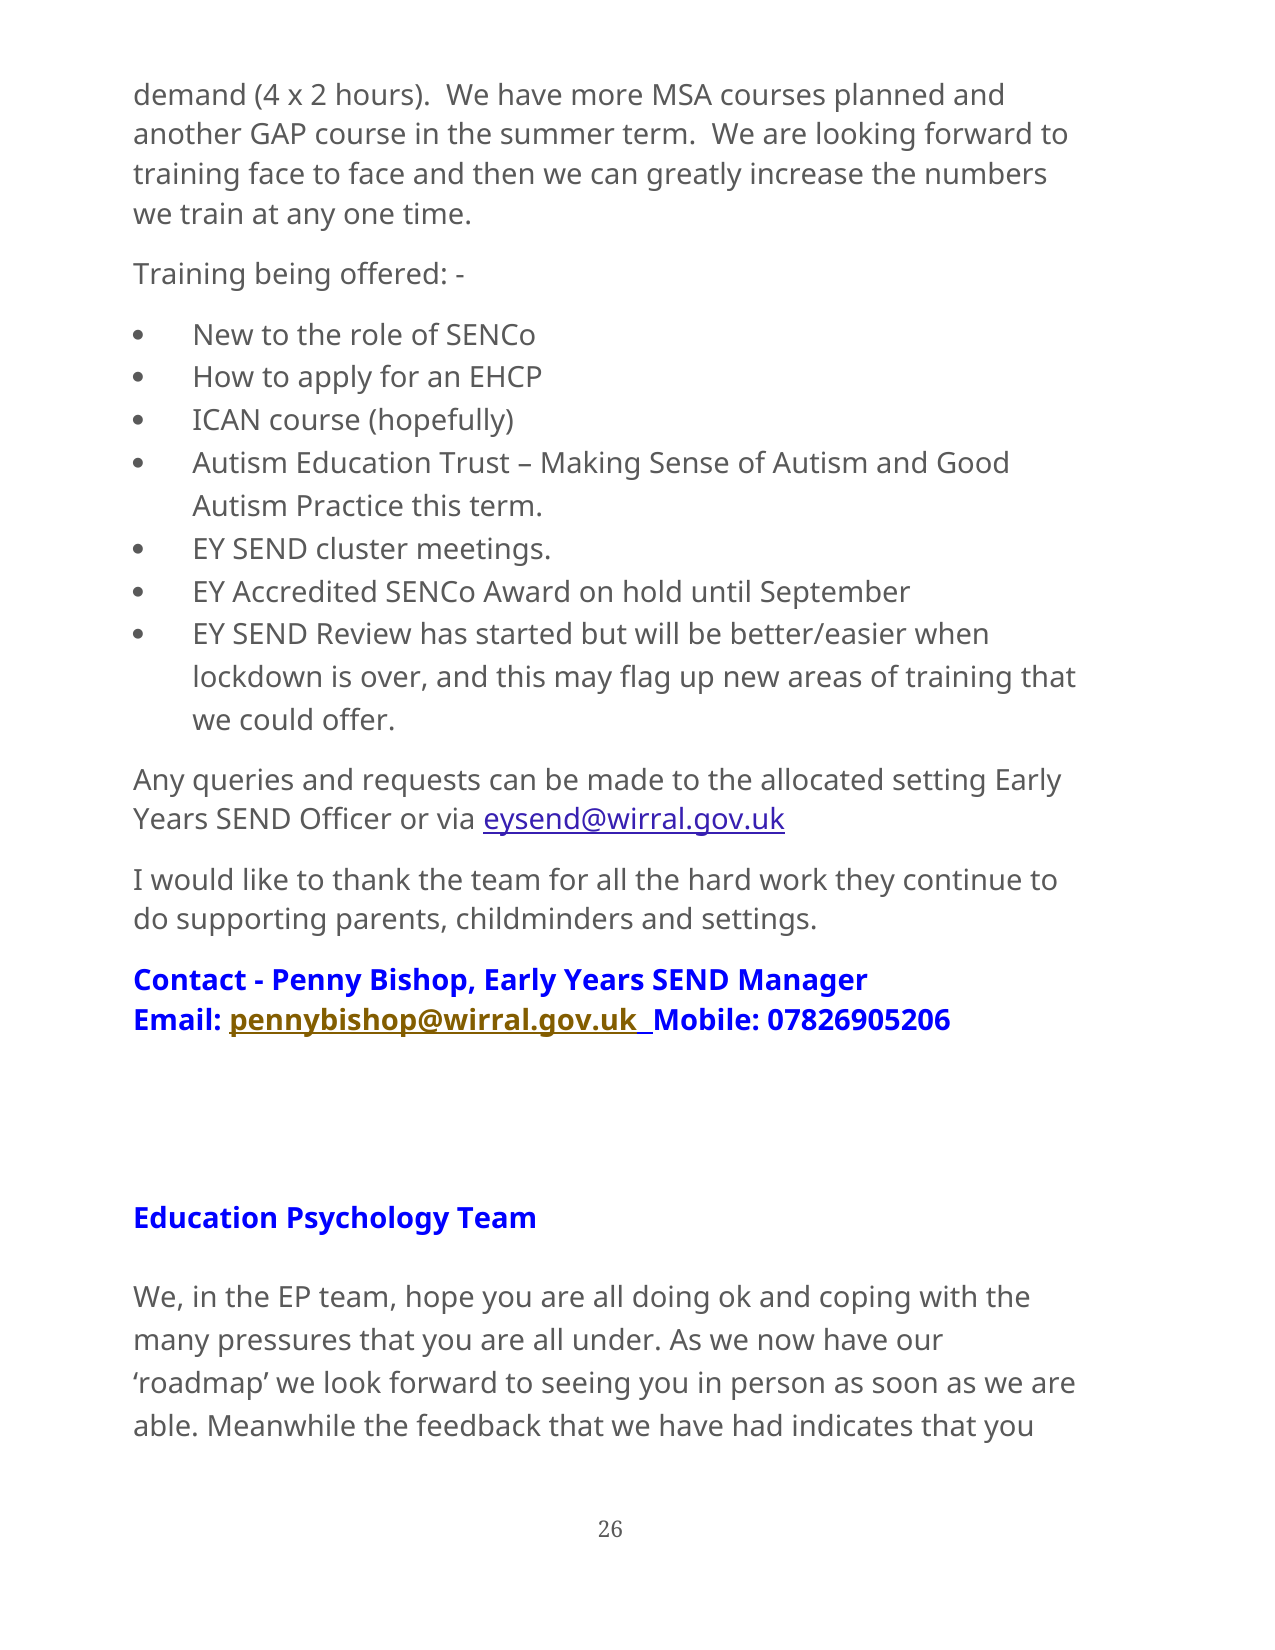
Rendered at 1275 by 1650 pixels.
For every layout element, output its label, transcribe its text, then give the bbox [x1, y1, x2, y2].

text Email: pennybishop@wirral.gov.uk Mobile: 07826905206 [133, 999, 1087, 1038]
list New to the role of SENCo [133, 314, 1087, 354]
list EY SEND Review has started but will be better/easier when lockdown is over, and this may flag up new areas of training that we could offer. [133, 614, 1087, 739]
text Training being offered: - [133, 253, 1087, 293]
text Contact - Penny Bishop, Early Years SEND Manager [133, 959, 1087, 999]
list How to apply for an EHCP [133, 357, 1087, 396]
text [133, 1277, 1087, 1445]
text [133, 74, 1087, 233]
text I would like to thank the team for all the hard work they continue to do supporting parents, childminders and settings. [133, 859, 1087, 938]
text Education Psychology Team [133, 1197, 1087, 1237]
text Any queries and requests can be made to the allocated setting Early Years SEND Officer or via eysend@wirral.gov.uk [133, 759, 1087, 838]
list ICAN course (hopefully) [133, 399, 1087, 439]
list EY SEND cluster meetings. [133, 528, 1087, 568]
list Autism Education Trust – Making Sense of Autism and Good Autism Practice this term. [133, 442, 1087, 525]
list EY Accredited SENCo Award on hold until September [133, 571, 1087, 611]
